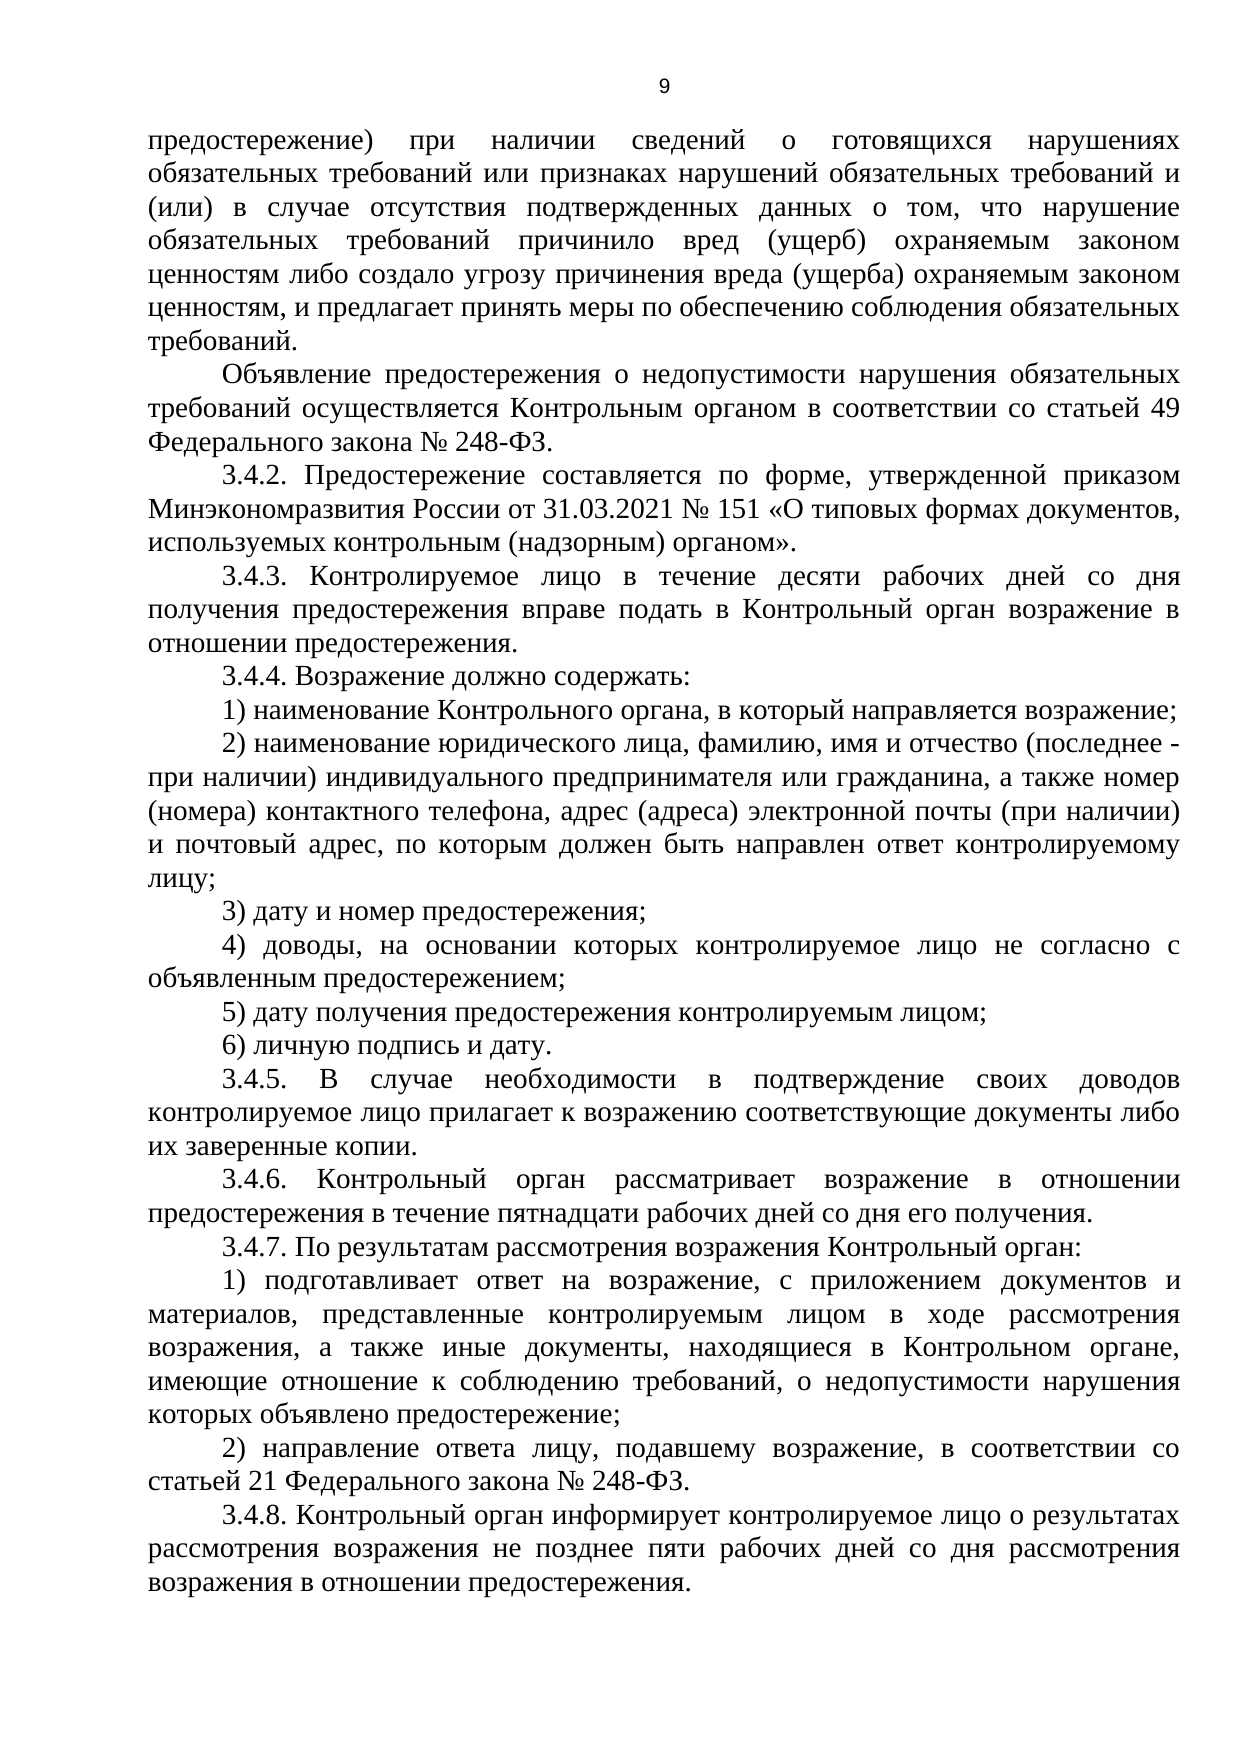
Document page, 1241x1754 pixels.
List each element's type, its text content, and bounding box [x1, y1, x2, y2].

list Объявление предостережения о недопустимости нарушения обязательных требований осуществляется Контрольным органом в соответствии со статьей 49 Федерального закона № 248-ФЗ. [148, 357, 1181, 457]
text 1) наименование Контрольного органа, в который направляется возражение; [148, 692, 1181, 726]
text 4) доводы, на основании которых контролируемое лицо не согласно с объявленным предостережением; [148, 927, 1181, 994]
text 6) личную подпись и дату. [148, 1027, 1181, 1061]
text 5) дату получения предостережения контролируемым лицом; [148, 994, 1181, 1027]
text 3.4.8. Контрольный орган информирует контролируемое лицо о результатах рассмотрения возражения не позднее пяти рабочих дней со дня рассмотрения возражения в отношении предостережения. [148, 1497, 1181, 1598]
list 3.4.2. Предостережение составляется по форме, утвержденной приказом Минэкономразвития России от 31.03.2021 № 151 «О типовых формах документов, используемых контрольным (надзорным) органом». [148, 457, 1181, 558]
text 3) дату и номер предостережения; [148, 893, 1181, 927]
text 3.4.5. В случае необходимости в подтверждение своих доводов контролируемое лицо прилагает к возражению соответствующие документы либо их заверенные копии. [148, 1061, 1181, 1162]
text 3.4.4. Возражение должно содержать: [148, 658, 1181, 692]
text 3.4.3. Контролируемое лицо в течение десяти рабочих дней со дня получения предостережения вправе подать в Контрольный орган возражение в отношении предостережения. [148, 558, 1181, 658]
text 2) наименование юридического лица, фамилию, имя и отчество (последнее - при наличии) индивидуального предпринимателя или гражданина, а также номер (номера) контактного телефона, адрес (адреса) электронной почты (при наличии) и почтовый адрес, по которым должен быть направлен ответ контролируемому лицу; [148, 726, 1181, 893]
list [148, 122, 1181, 357]
text 3.4.7. По результатам рассмотрения возражения Контрольный орган: [148, 1229, 1181, 1262]
text 1) подготавливает ответ на возражение, с приложением документов и материалов, представленные контролируемым лицом в ходе рассмотрения возражения, а также иные документы, находящиеся в Контрольном органе, имеющие отношение к соблюдению требований, о недопустимости нарушения которых объявлено предостережение; [148, 1262, 1181, 1430]
text 2) направление ответа лицу, подавшему возражение, в соответствии со статьей 21 Федерального закона № 248-ФЗ. [148, 1430, 1181, 1497]
text 3.4.6. Контрольный орган рассматривает возражение в отношении предостережения в течение пятнадцати рабочих дней со дня его получения. [148, 1162, 1181, 1229]
